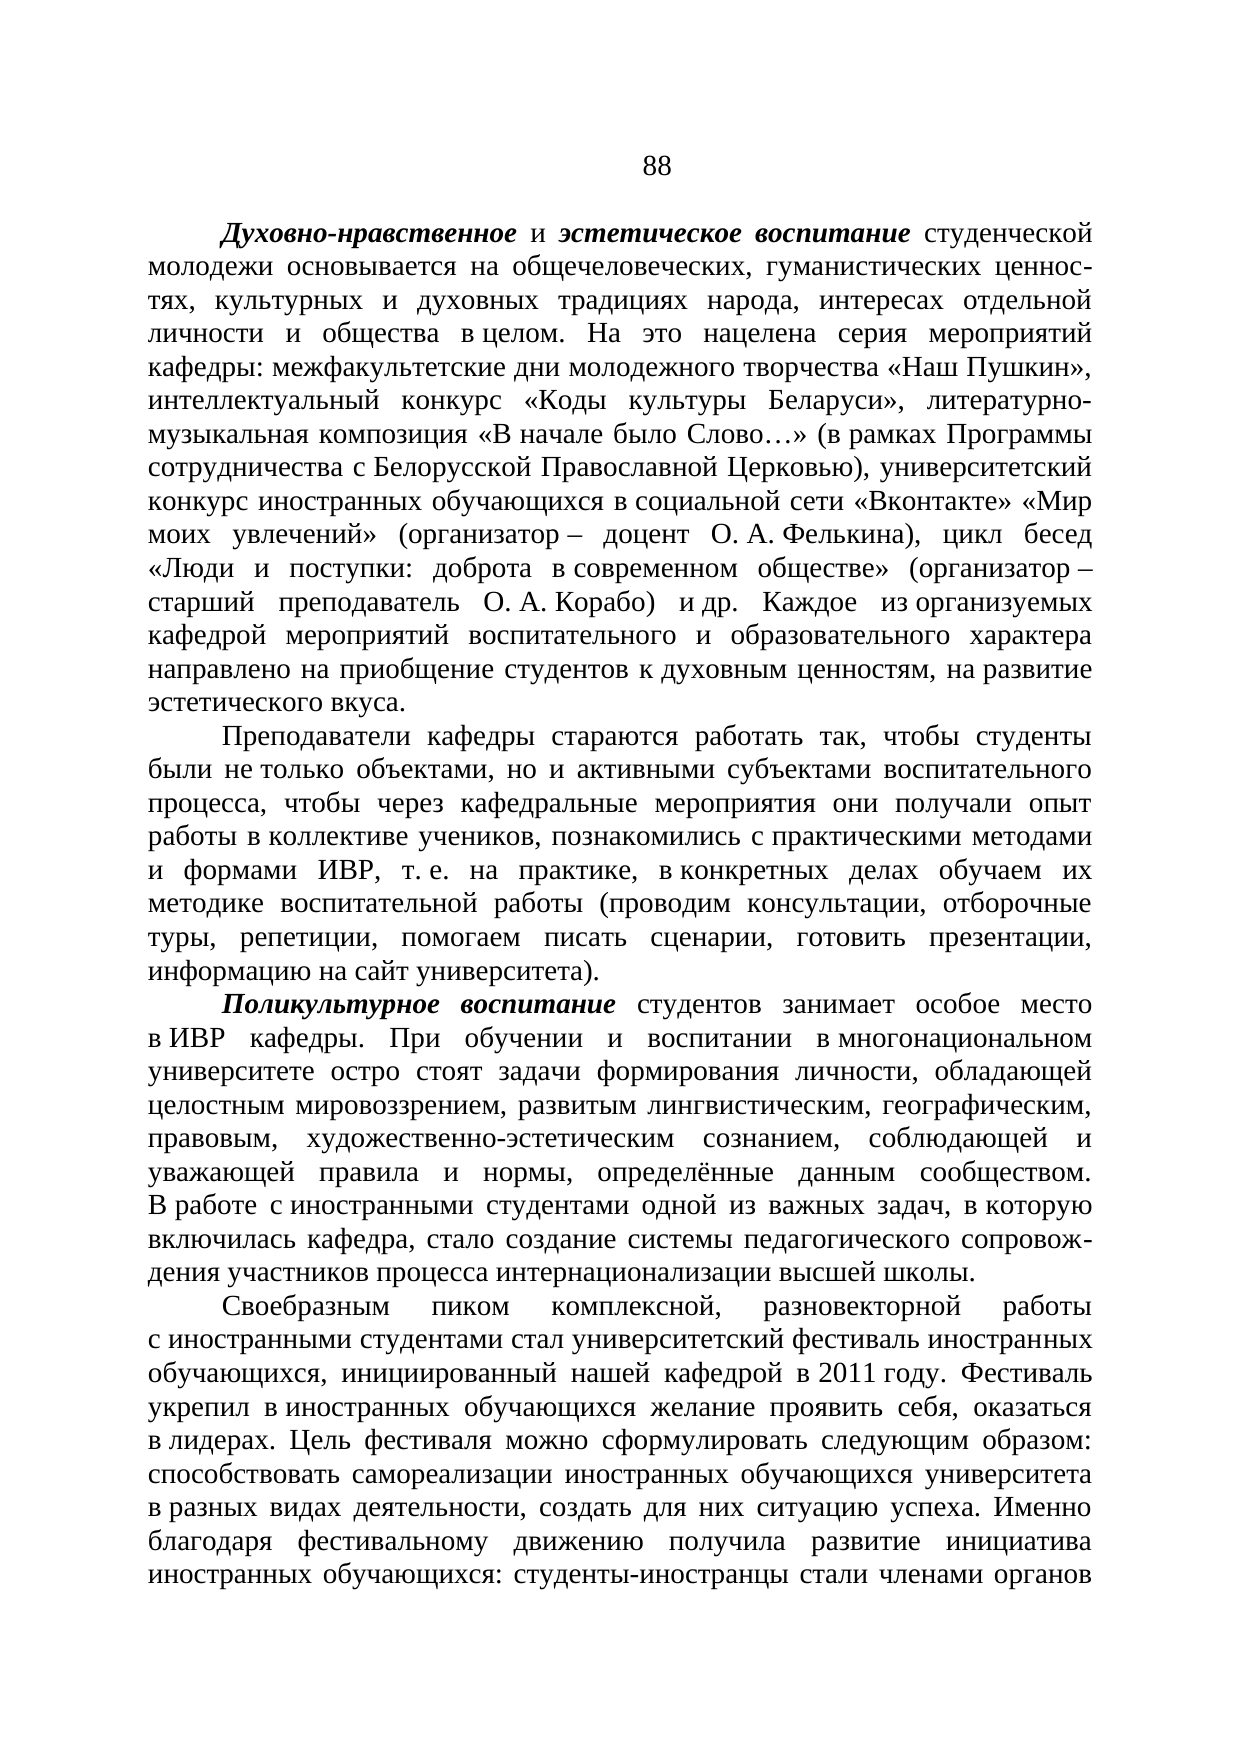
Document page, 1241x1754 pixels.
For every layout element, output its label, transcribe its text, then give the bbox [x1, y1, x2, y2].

text Поликультурное воспитание студентов занимает особое место в ИВР кафедры. При обучении и воспитании в многонациональном университете остро стоят задачи формирования личности, обладающей целостным мировоззрением, развитым лингвистическим, географическим, правовым, художественно-эстетическим сознанием, соблюдающей и уважающей правила и нормы, определённые данным сообществом. В работе с иностранными студентами одной из важных задач, в которую включилась кафедра, стало создание системы педагогического сопровождения участников процесса интернационализации высшей школы. [148, 986, 1092, 1288]
text Преподаватели кафедры стараются работать так, чтобы студенты были не только объектами, но и активными субъектами воспитательного процесса, чтобы через кафедральные мероприятия они получали опыт работы в коллективе учеников, познакомились с практическими методами и формами ИВР, т. е. на практике, в конкретных делах обучаем их методике воспитательной работы (проводим консультации, отборочные туры, репетиции, помогаем писать сценарии, готовить презентации, информацию на сайт университета). [148, 718, 1092, 986]
text Духовно-нравственное и эстетическое воспитание студенческой молодежи основывается на общечеловеческих, гуманистических ценностях, культурных и духовных традициях народа, интересах отдельной личности и общества в целом. На это нацелена серия мероприятий кафедры: межфакультетские дни молодежного творчества «Наш Пушкин», интеллектуальный конкурс «Коды культуры Беларуси», литературно-музыкальная композиция «В начале было Слово…» (в рамках Программы сотрудничества с Белорусской Православной Церковью), университетский конкурс иностранных обучающихся в социальной сети «Вконтакте» «Мир моих увлечений» (организатор – доцент О. А. Фелькина), цикл бесед «Люди и поступки: доброта в современном обществе» (организатор – старший преподаватель О. А. Корабо) и др. Каждое из организуемых кафедрой мероприятий воспитательного и образовательного характера направлено на приобщение студентов к духовным ценностям, на развитие эстетического вкуса. [148, 215, 1092, 718]
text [148, 1288, 1092, 1590]
